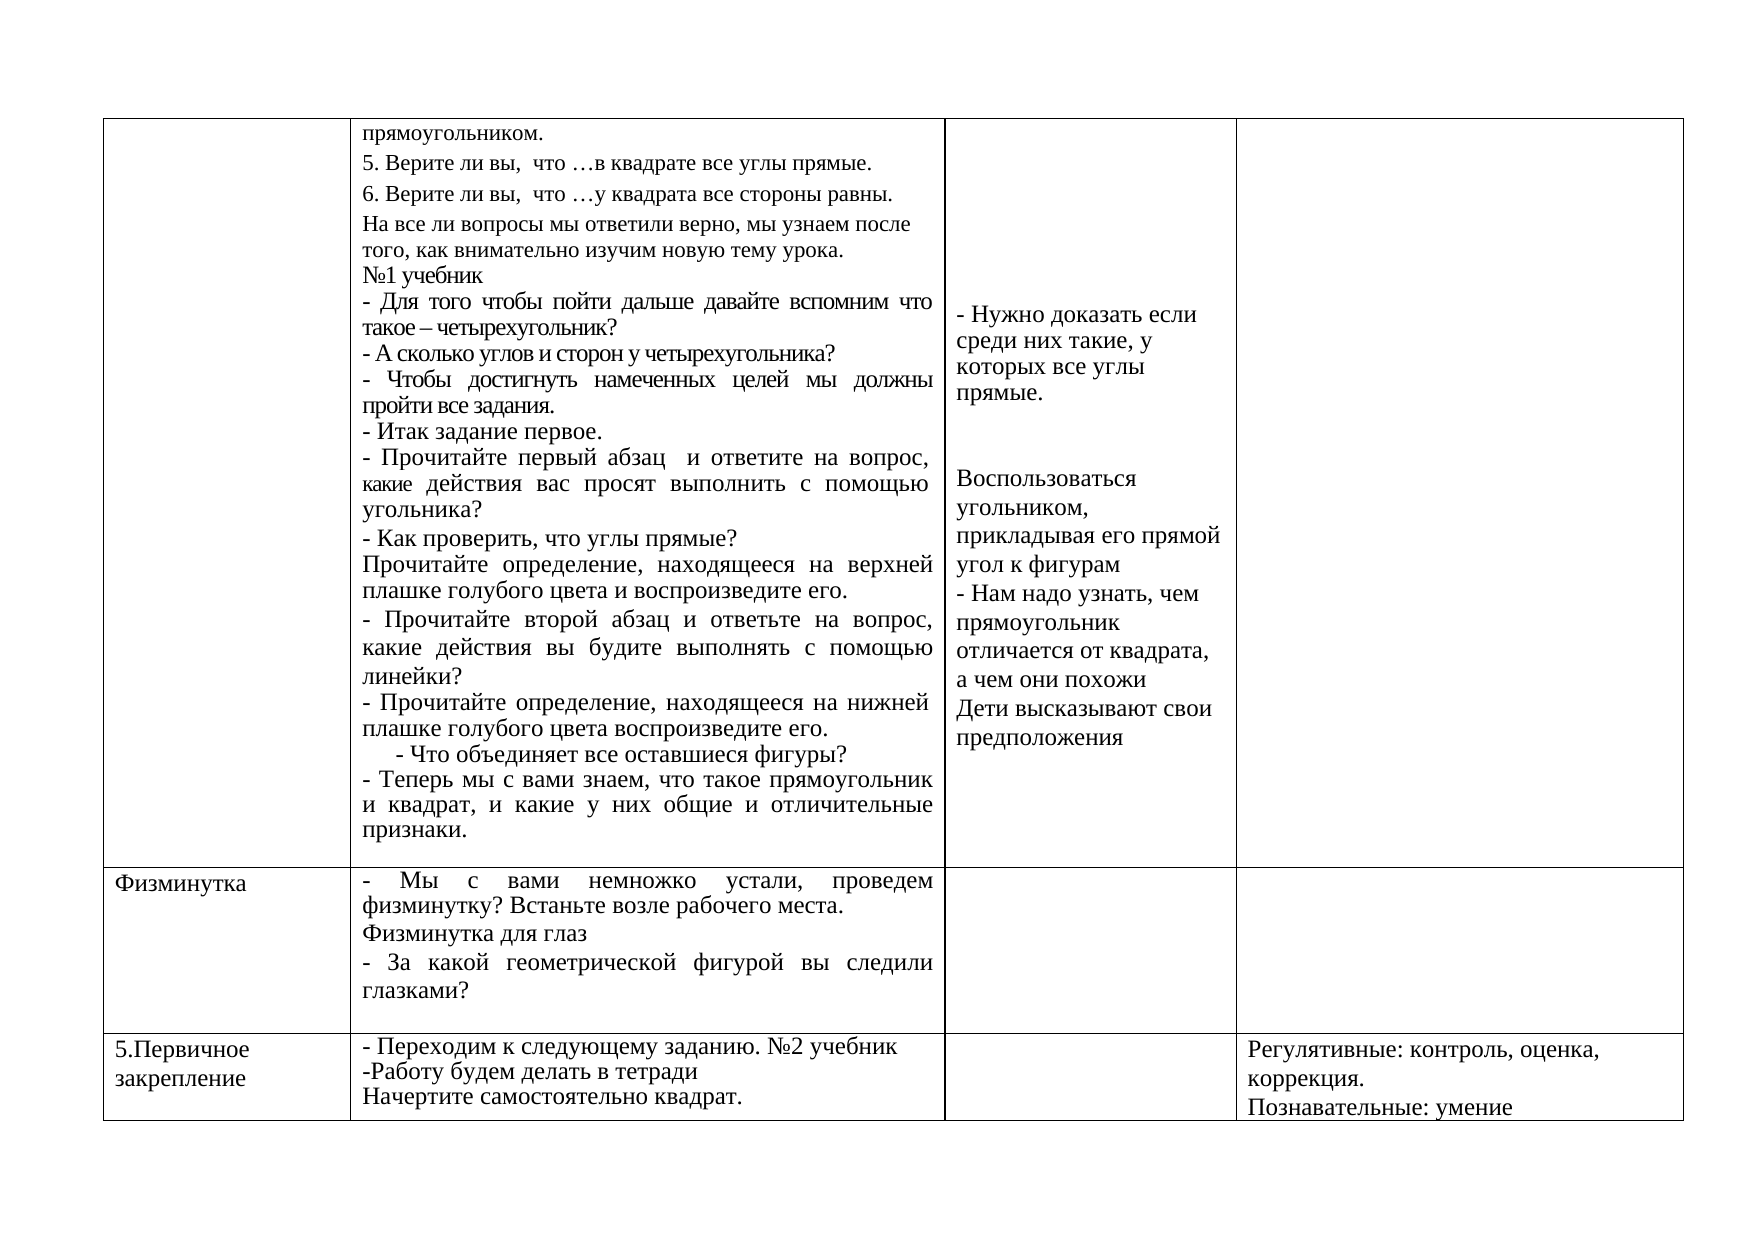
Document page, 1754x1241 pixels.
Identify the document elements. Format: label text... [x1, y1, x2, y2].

table_cell Физминутка [104, 868, 350, 1033]
table_cell - Мы с вами немножко устали, проведем физминутку? Встаньте возле рабочего места. Физминутка для глаз - За какой геометрической фигурой вы следили глазками? [351, 868, 944, 1033]
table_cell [104, 119, 350, 867]
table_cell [351, 1034, 944, 1120]
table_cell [946, 119, 1236, 867]
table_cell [351, 119, 944, 867]
table_cell [1237, 868, 1683, 1033]
table_cell [946, 868, 1236, 1033]
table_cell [1237, 119, 1683, 867]
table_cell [1237, 1034, 1683, 1120]
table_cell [946, 1034, 1236, 1120]
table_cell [104, 1034, 350, 1120]
